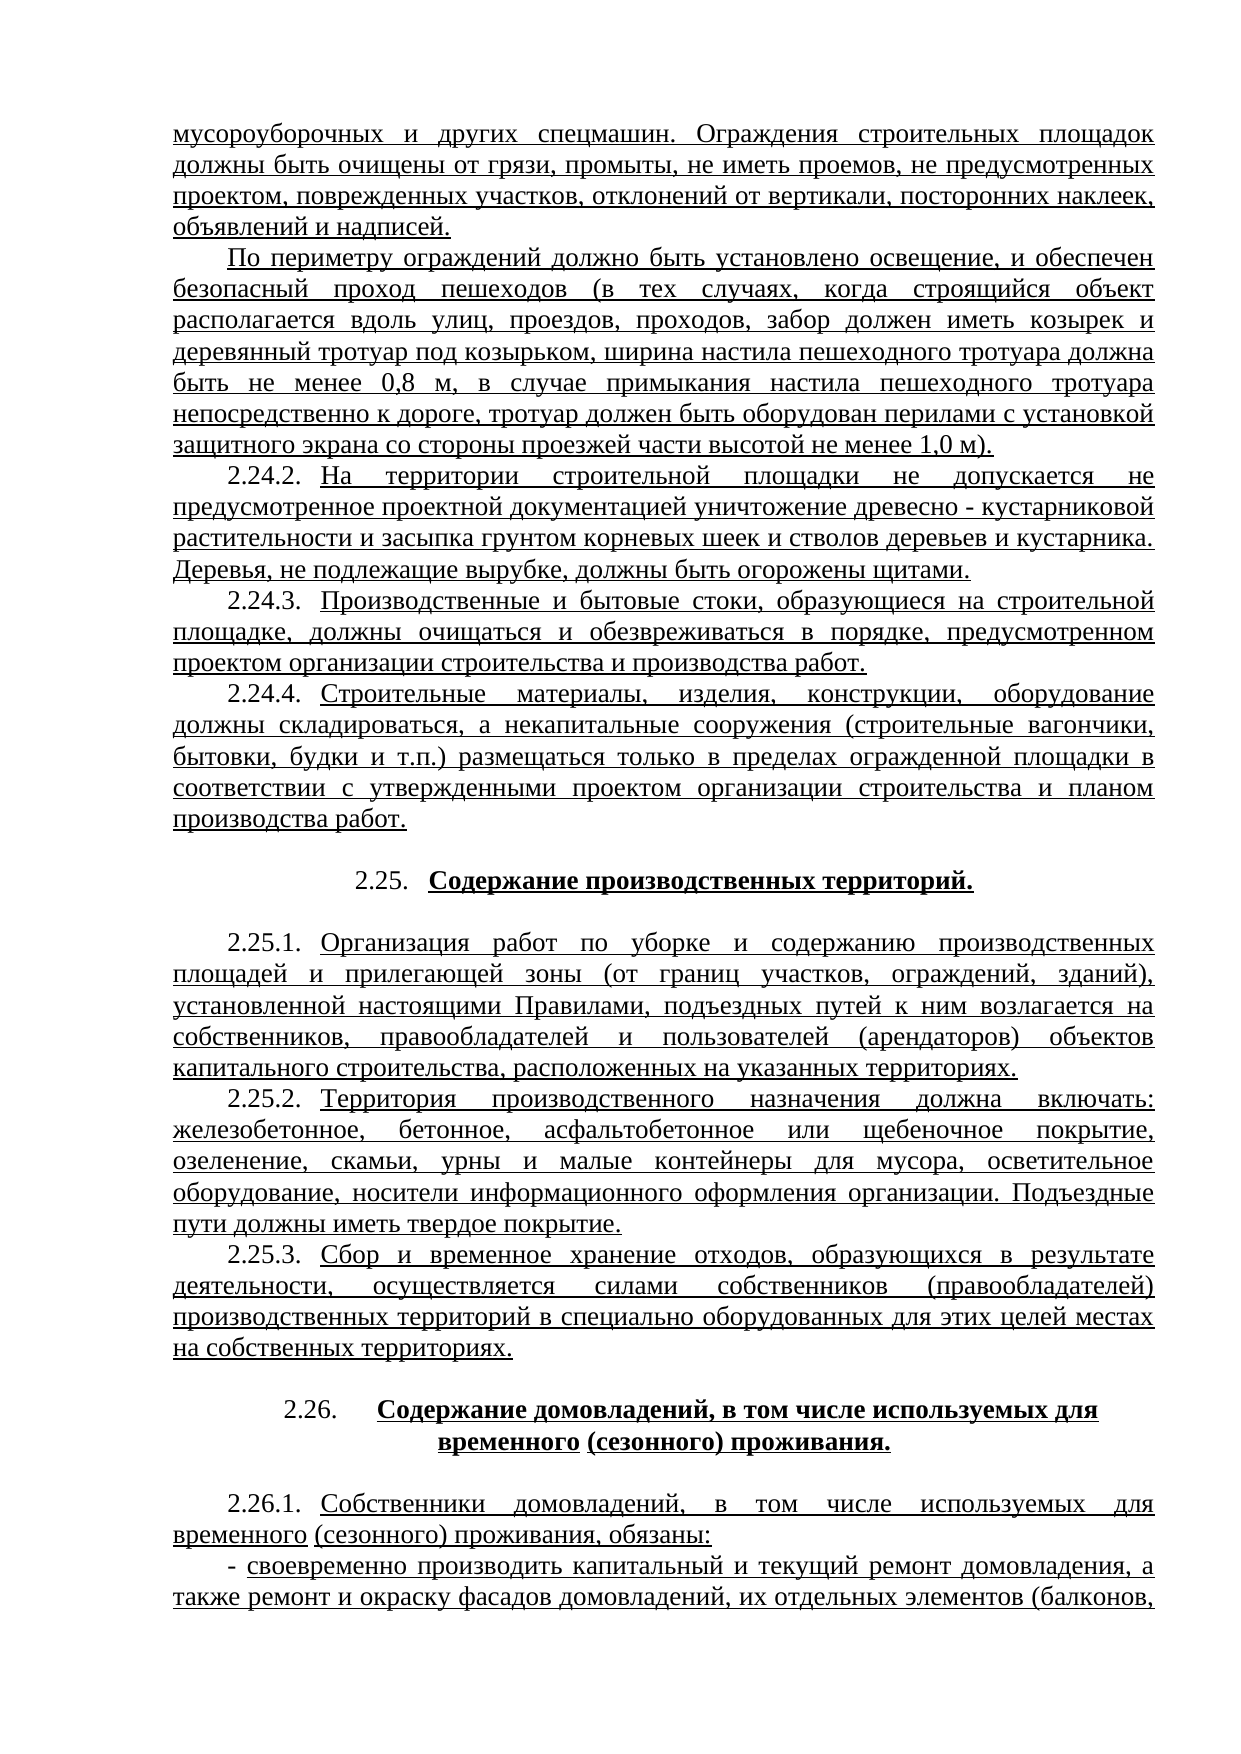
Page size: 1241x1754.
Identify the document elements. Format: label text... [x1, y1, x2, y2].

list Организация работ по уборке и содержанию производственных площадей и прилегающей зоны (от границ участков, ограждений, зданий), установленной настоящими Правилами, подъездных путей к ним возлагается на собственников, правообладателей и пользователей (арендаторов) объектов капитального строительства, расположенных на указанных территориях. [173, 1017, 1155, 1047]
list Сбор и временное хранение отходов, образующихся в результате деятельности, осуществляется силами собственников (правообладателей) производственных территорий в специально оборудованных для этих целей местах на собственных территориях. [173, 1298, 1155, 1327]
list Территория производственного назначения должна включать: железобетонное, бетонное, асфальтобетонное или щебеночное покрытие, озеленение, скамьи, урны и малые контейнеры для мусора, осветительное оборудование, носители информационного оформления организации. Подъездные пути должны иметь твердое покрытие. [173, 1142, 1155, 1172]
list Строительные материалы, изделия, конструкции, оборудование должны складироваться, а некапитальные сооружения (строительные вагончики, бытовки, будки и т.п.) размещаться только в пределах огражденной площадки в соответствии с утвержденными проектом организации строительства и планом производства работ. [173, 799, 1155, 833]
list Строительные материалы, изделия, конструкции, оборудование должны складироваться, а некапитальные сооружения (строительные вагончики, бытовки, будки и т.п.) размещаться только в пределах огражденной площадки в соответствии с утвержденными проектом организации строительства и планом производства работ. [173, 768, 1155, 798]
list Организация работ по уборке и содержанию производственных площадей и прилегающей зоны (от границ участков, ограждений, зданий), установленной настоящими Правилами, подъездных путей к ним возлагается на собственников, правообладателей и пользователей (арендаторов) объектов капитального строительства, расположенных на указанных территориях. [173, 926, 1155, 985]
list Содержание производственных территорий. [173, 864, 1155, 895]
list Организация работ по уборке и содержанию производственных площадей и прилегающей зоны (от границ участков, ограждений, зданий), установленной настоящими Правилами, подъездных путей к ним возлагается на собственников, правообладателей и пользователей (арендаторов) объектов капитального строительства, расположенных на указанных территориях. [173, 986, 1155, 1016]
list Территория производственного назначения должна включать: железобетонное, бетонное, асфальтобетонное или щебеночное покрытие, озеленение, скамьи, урны и малые контейнеры для мусора, осветительное оборудование, носители информационного оформления организации. Подъездные пути должны иметь твердое покрытие. [173, 1173, 1155, 1203]
text По периметру ограждений должно быть установлено освещение, и обеспечен безопасный проход пешеходов (в тех случаях, когда строящийся объект располагается вдоль улиц, проездов, проходов, забор должен иметь козырек и деревянный тротуар под козырьком, ширина настила пешеходного тротуара должна быть не менее 0,8 м, в случае примыкания настила пешеходного тротуара непосредственно к дороге, тротуар должен быть оборудован перилами с установкой защитного экрана со стороны проезжей части высотой не менее 1,0 м). [173, 241, 1155, 299]
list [173, 117, 1155, 144]
list Организация работ по уборке и содержанию производственных площадей и прилегающей зоны (от границ участков, ограждений, зданий), установленной настоящими Правилами, подъездных путей к ним возлагается на собственников, правообладателей и пользователей (арендаторов) объектов капитального строительства, расположенных на указанных территориях. [173, 1048, 1155, 1082]
list Строительные материалы, изделия, конструкции, оборудование должны складироваться, а некапитальные сооружения (строительные вагончики, бытовки, будки и т.п.) размещаться только в пределах огражденной площадки в соответствии с утвержденными проектом организации строительства и планом производства работ. [173, 737, 1155, 767]
list Производственные и бытовые стоки, образующиеся на строительной площадке, должны очищаться и обезвреживаться в порядке, предусмотренном проектом организации строительства и производства работ. [173, 644, 1155, 677]
list Территория производственного назначения должна включать: железобетонное, бетонное, асфальтобетонное или щебеночное покрытие, озеленение, скамьи, урны и малые контейнеры для мусора, осветительное оборудование, носители информационного оформления организации. Подъездные пути должны иметь твердое покрытие. [173, 1204, 1155, 1238]
list Собственники домовладений, в том числе используемых для временного (сезонного) проживания, обязаны: [173, 1487, 1155, 1549]
list Строительные материалы, изделия, конструкции, оборудование должны складироваться, а некапитальные сооружения (строительные вагончики, бытовки, будки и т.п.) размещаться только в пределах огражденной площадки в соответствии с утвержденными проектом организации строительства и планом производства работ. [173, 677, 1155, 736]
list Содержание домовладений, в том числе используемых для временного (сезонного) проживания. [173, 1394, 1155, 1456]
list На территории строительной площадки не допускается не предусмотренное проектной документацией уничтожение древесно - кустарниковой растительности и засыпка грунтом корневых шеек и стволов деревьев и кустарника. Деревья, не подлежащие вырубке, должны быть огорожены щитами. [173, 550, 1155, 584]
list Сбор и временное хранение отходов, образующихся в результате деятельности, осуществляется силами собственников (правообладателей) производственных территорий в специально оборудованных для этих целей местах на собственных территориях. [173, 1329, 1155, 1362]
list На территории строительной площадки не допускается не предусмотренное проектной документацией уничтожение древесно - кустарниковой растительности и засыпка грунтом корневых шеек и стволов деревьев и кустарника. Деревья, не подлежащие вырубке, должны быть огорожены щитами. [173, 459, 1155, 518]
list Территория производственного назначения должна включать: железобетонное, бетонное, асфальтобетонное или щебеночное покрытие, озеленение, скамьи, урны и малые контейнеры для мусора, осветительное оборудование, носители информационного оформления организации. Подъездные пути должны иметь твердое покрытие. [173, 1082, 1155, 1141]
list На территории строительной площадки не допускается не предусмотренное проектной документацией уничтожение древесно - кустарниковой растительности и засыпка грунтом корневых шеек и стволов деревьев и кустарника. Деревья, не подлежащие вырубке, должны быть огорожены щитами. [173, 519, 1155, 549]
text По периметру ограждений должно быть установлено освещение, и обеспечен безопасный проход пешеходов (в тех случаях, когда строящийся объект располагается вдоль улиц, проездов, проходов, забор должен иметь козырек и деревянный тротуар под козырьком, ширина настила пешеходного тротуара должна быть не менее 0,8 м, в случае примыкания настила пешеходного тротуара непосредственно к дороге, тротуар должен быть оборудован перилами с установкой защитного экрана со стороны проезжей части высотой не менее 1,0 м). [173, 426, 1155, 459]
list Сбор и временное хранение отходов, образующихся в результате деятельности, осуществляется силами собственников (правообладателей) производственных территорий в специально оборудованных для этих целей местах на собственных территориях. [173, 1238, 1155, 1296]
list Производственные и бытовые стоки, образующиеся на строительной площадке, должны очищаться и обезвреживаться в порядке, предусмотренном проектом организации строительства и производства работ. [173, 584, 1155, 642]
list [173, 1549, 1155, 1608]
